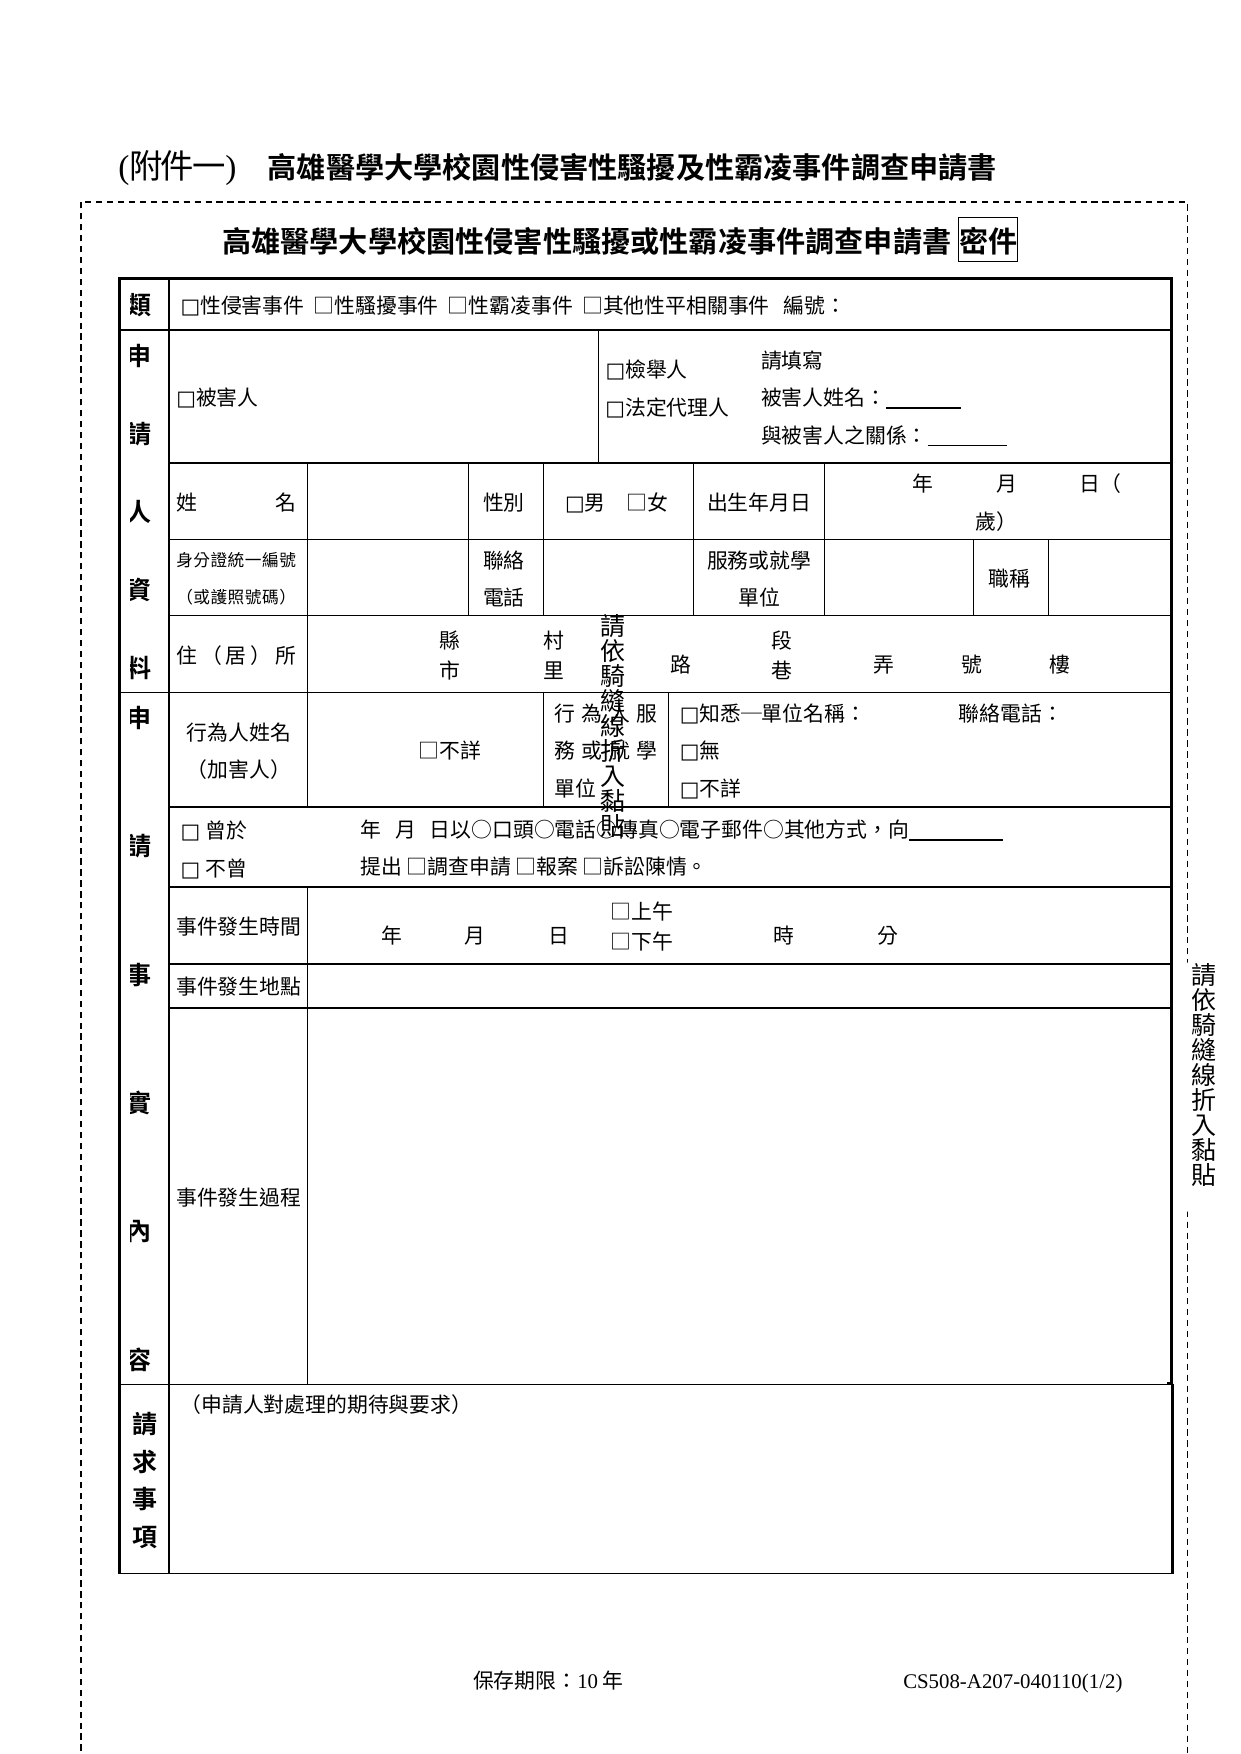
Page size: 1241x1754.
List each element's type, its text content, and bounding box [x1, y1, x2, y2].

table_cell [308, 965, 1170, 1007]
table_cell 請求事項 [121, 1385, 168, 1573]
table_cell □知悉─單位名稱： 聯絡電話： □無 □不詳 [669, 693, 1170, 806]
table_cell （申請人對處理的期待與要求） [170, 1385, 1171, 1573]
table_cell 申請人資料 [121, 331, 168, 692]
table_cell 姓名 [170, 464, 307, 539]
table_cell □被害人 [170, 331, 598, 462]
table_cell [308, 1009, 1170, 1383]
table_cell 請填寫 被害人姓名： 與被害人之關係： [750, 331, 1170, 462]
table_cell [308, 540, 468, 615]
table_cell 出生年月日 [694, 464, 824, 539]
text (附件一) 高雄醫學大學校園性侵害性騷擾及性霸凌事件調查申請書 [118, 127, 1122, 202]
table_header 類別 [121, 280, 168, 329]
table_cell 縣市 村里 路 段巷 弄 號 樓 [308, 616, 1170, 692]
table_cell [825, 540, 973, 615]
table_cell 事件發生地點 [170, 965, 307, 1007]
table_cell 申請事實內容 [121, 693, 168, 1383]
table_cell [308, 464, 468, 539]
table_cell 服務或就學單位 [694, 540, 824, 615]
table_cell 事件發生時間 [170, 888, 307, 963]
table_cell 事件發生過程 [170, 1009, 307, 1383]
text 高雄醫學大學校園性侵害性騷擾或性霸凌事件調查申請書 密件 [118, 202, 1122, 277]
table_cell 年 月 日（ 歲） [825, 464, 1170, 539]
table_cell 住（居）所 [170, 616, 307, 692]
table_cell 行為人服務或就學單位 [544, 693, 668, 806]
table_cell □不詳 [308, 693, 543, 806]
table_cell 性別 [469, 464, 543, 539]
table_cell 聯絡電話 [469, 540, 543, 615]
table_cell □男 □女 [544, 464, 693, 539]
table_cell 年 月 日以○口頭○電話○傳真○電子郵件○其他方式，向 提出 □調查申請 □報案 □訴訟陳情。 [308, 808, 1170, 886]
table_cell □檢舉人 □法定代理人 [599, 331, 749, 462]
table_cell 職稱 [974, 540, 1048, 615]
table_cell 年 月 日 □上午□下午 時 分 [308, 888, 1170, 963]
table_cell 身分證統一編號（或護照號碼） [170, 540, 307, 615]
table_header □性侵害事件 □性騷擾事件 □性霸凌事件 □其他性平相關事件 編號： [170, 280, 1170, 329]
table_cell [544, 540, 693, 615]
table_cell □ 曾於 □ 不曾 [170, 808, 307, 886]
table_cell 行為人姓名 （加害人） [170, 693, 307, 806]
table_cell [1049, 540, 1170, 615]
